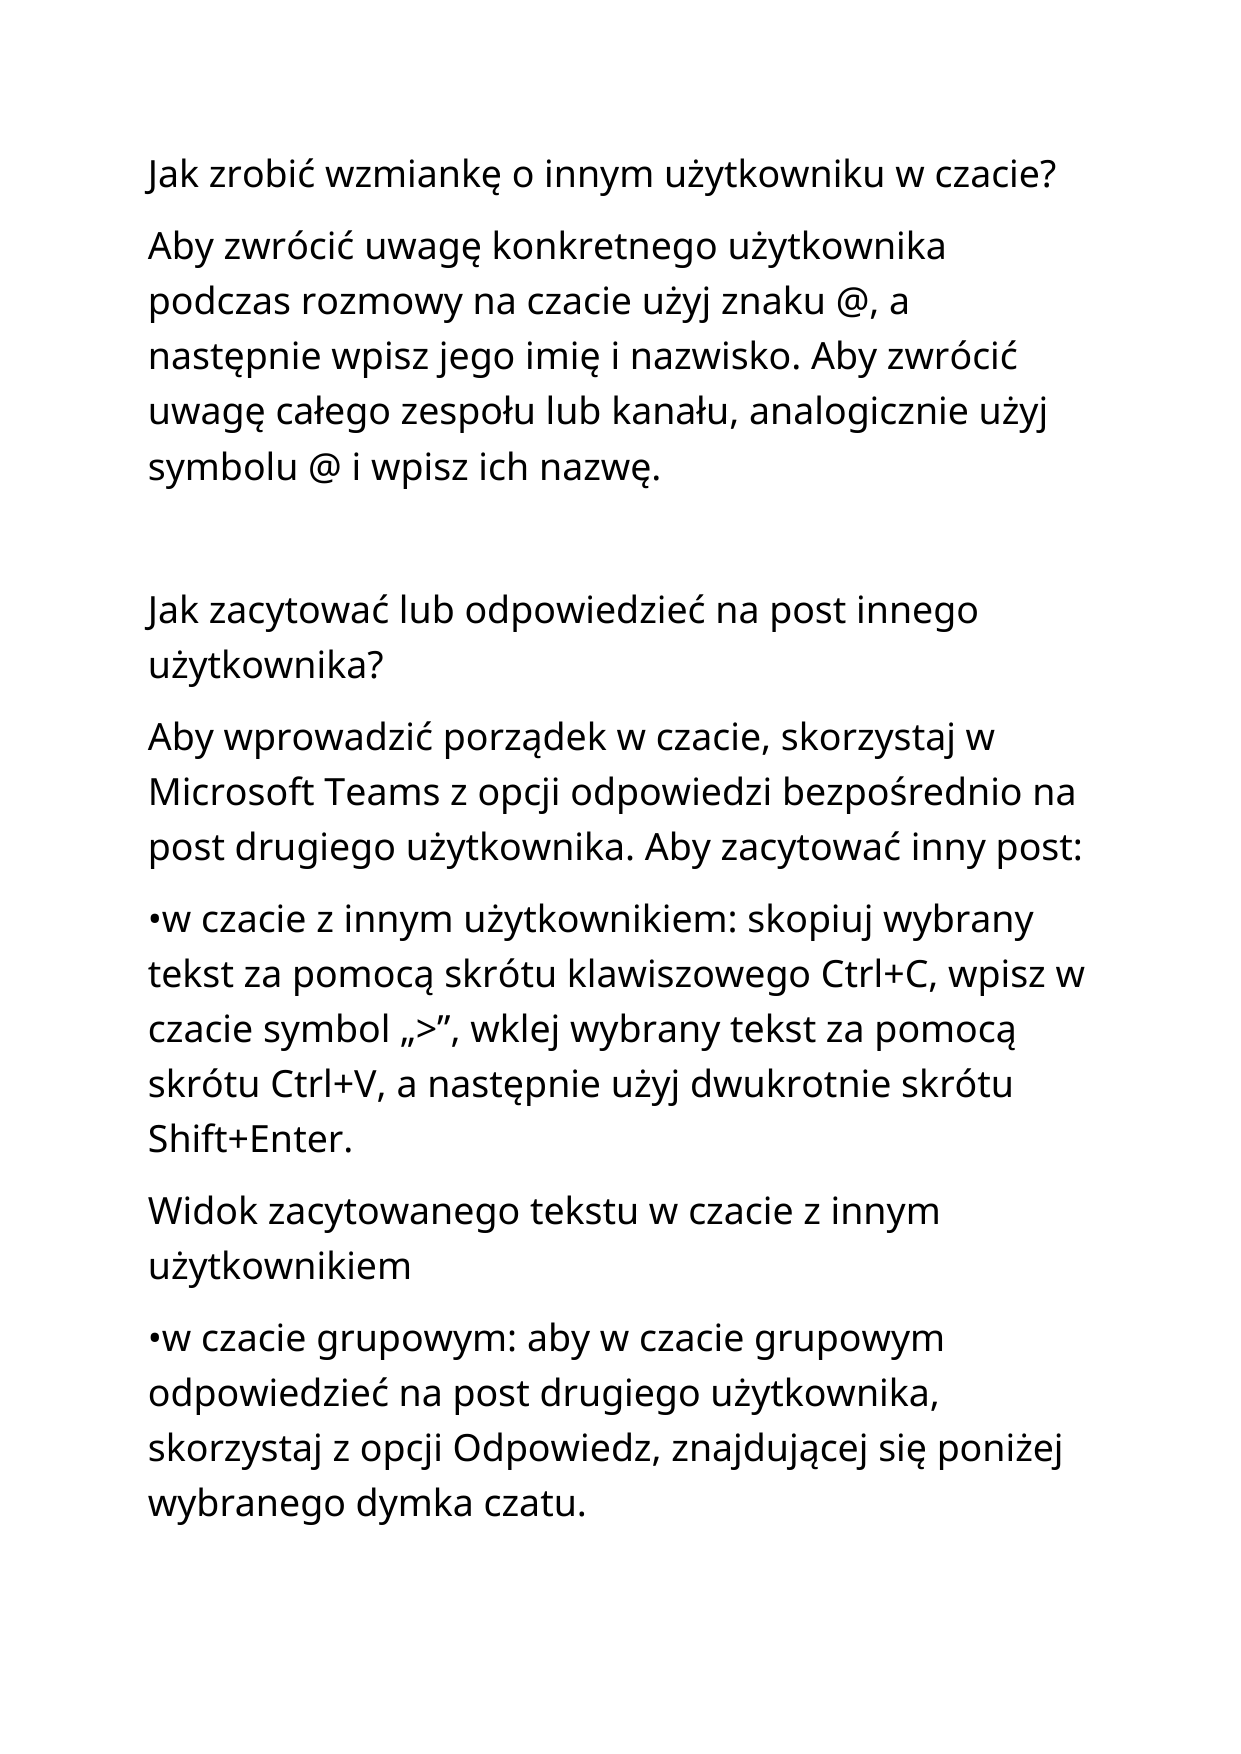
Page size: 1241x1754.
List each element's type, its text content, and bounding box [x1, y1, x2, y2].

text Jak zrobić wzmiankę o innym użytkowniku w czacie? [148, 148, 1093, 199]
text Widok zacytowanego tekstu w czacie z innym użytkownikiem [148, 1184, 1093, 1291]
text •w czacie grupowym: aby w czacie grupowym odpowiedzieć na post drugiego użytkownika, skorzystaj z opcji Odpowiedz, znajdującej się poniżej wybranego dymka czatu. [148, 1311, 1093, 1528]
text Jak zacytować lub odpowiedzieć na post innego użytkownika? [148, 583, 1093, 689]
text •w czacie z innym użytkownikiem: skopiuj wybrany tekst za pomocą skrótu klawiszowego Ctrl+C, wpisz w czacie symbol „>”, wklej wybrany tekst za pomocą skrótu Ctrl+V, a następnie użyj dwukrotnie skrótu Shift+Enter. [148, 892, 1093, 1164]
text Aby zwrócić uwagę konkretnego użytkownika podczas rozmowy na czacie użyj znaku @, a następnie wpisz jego imię i nazwisko. Aby zwrócić uwagę całego zespołu lub kanału, analogicznie użyj symbolu @ i wpisz ich nazwę. [148, 219, 1093, 491]
text Aby wprowadzić porządek w czacie, skorzystaj w Microsoft Teams z opcji odpowiedzi bezpośrednio na post drugiego użytkownika. Aby zacytować inny post: [148, 710, 1093, 871]
